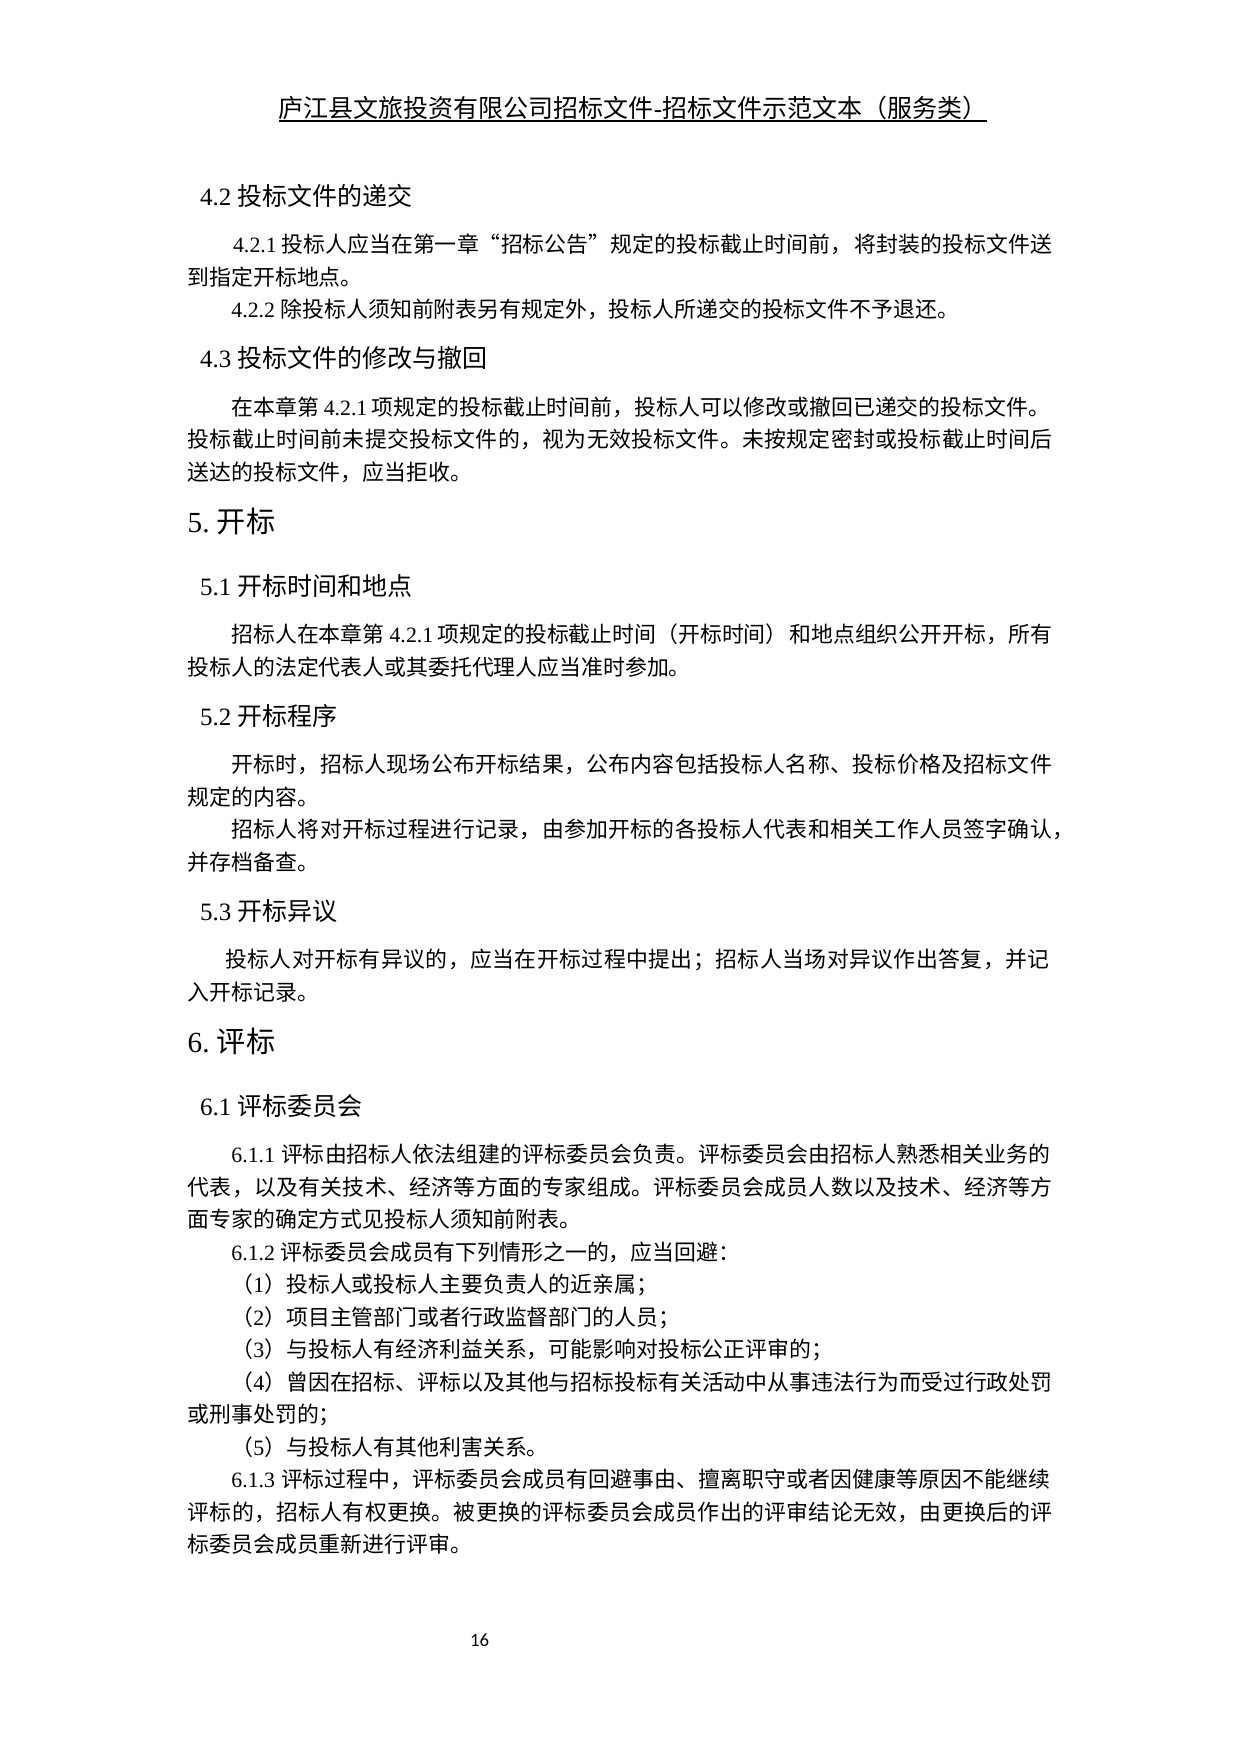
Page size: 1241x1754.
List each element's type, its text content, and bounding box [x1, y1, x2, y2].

subtitle 6.1 评标委员会 [187, 1072, 1053, 1137]
text 6.1.3 评标过程中，评标委员会成员有回避事由、擅离职守或者因健康等原因不能继续评标的，招标人有权更换。被更换的评标委员会成员作出的评审结论无效，由更换后的评标委员会成员重新进行评审。 [187, 1462, 1053, 1559]
text （1）投标人或投标人主要负责人的近亲属； [187, 1267, 1053, 1299]
subtitle 6. 评标 [187, 1007, 1053, 1072]
text 4.2.1投标人应当在第一章“招标公告”规定的投标截止时间前，将封装的投标文件送到指定开标地点。 [187, 227, 1053, 292]
text 6.1.1 评标由招标人依法组建的评标委员会负责。评标委员会由招标人熟悉相关业务的代表，以及有关技术、经济等方面的专家组成。评标委员会成员人数以及技术、经济等方面专家的确定方式见投标人须知前附表。 [187, 1137, 1053, 1234]
text （3）与投标人有经济利益关系，可能影响对投标公正评审的； [187, 1332, 1053, 1364]
text 招标人在本章第4.2.1项规定的投标截止时间（开标时间）和地点组织公开开标，所有投标人的法定代表人或其委托代理人应当准时参加。 [187, 617, 1053, 682]
text 开标时，招标人现场公布开标结果，公布内容包括投标人名称、投标价格及招标文件规定的内容。 [187, 747, 1053, 812]
text （5）与投标人有其他利害关系。 [187, 1429, 1053, 1462]
text （4）曾因在招标、评标以及其他与招标投标有关活动中从事违法行为而受过行政处罚或刑事处罚的； [187, 1364, 1053, 1429]
subtitle 4.3 投标文件的修改与撤回 [187, 324, 1053, 389]
text 投标人对开标有异议的，应当在开标过程中提出；招标人当场对异议作出答复，并记入开标记录。 [187, 942, 1053, 1007]
subtitle 5.3 开标异议 [187, 877, 1053, 942]
subtitle 5.1 开标时间和地点 [187, 552, 1053, 617]
text 招标人将对开标过程进行记录，由参加开标的各投标人代表和相关工作人员签字确认，并存档备查。 [187, 812, 1053, 877]
text 在本章第4.2.1项规定的投标截止时间前，投标人可以修改或撤回已递交的投标文件。投标截止时间前未提交投标文件的，视为无效投标文件。未按规定密封或投标截止时间后送达的投标文件，应当拒收。 [187, 389, 1053, 487]
text 6.1.2 评标委员会成员有下列情形之一的，应当回避： [187, 1234, 1053, 1267]
subtitle 5. 开标 [187, 487, 1053, 552]
text 4.2.2 除投标人须知前附表另有规定外，投标人所递交的投标文件不予退还。 [187, 292, 1053, 324]
text （2）项目主管部门或者行政监督部门的人员； [187, 1299, 1053, 1332]
subtitle 5.2 开标程序 [187, 682, 1053, 747]
subtitle 4.2 投标文件的递交 [187, 162, 1053, 227]
